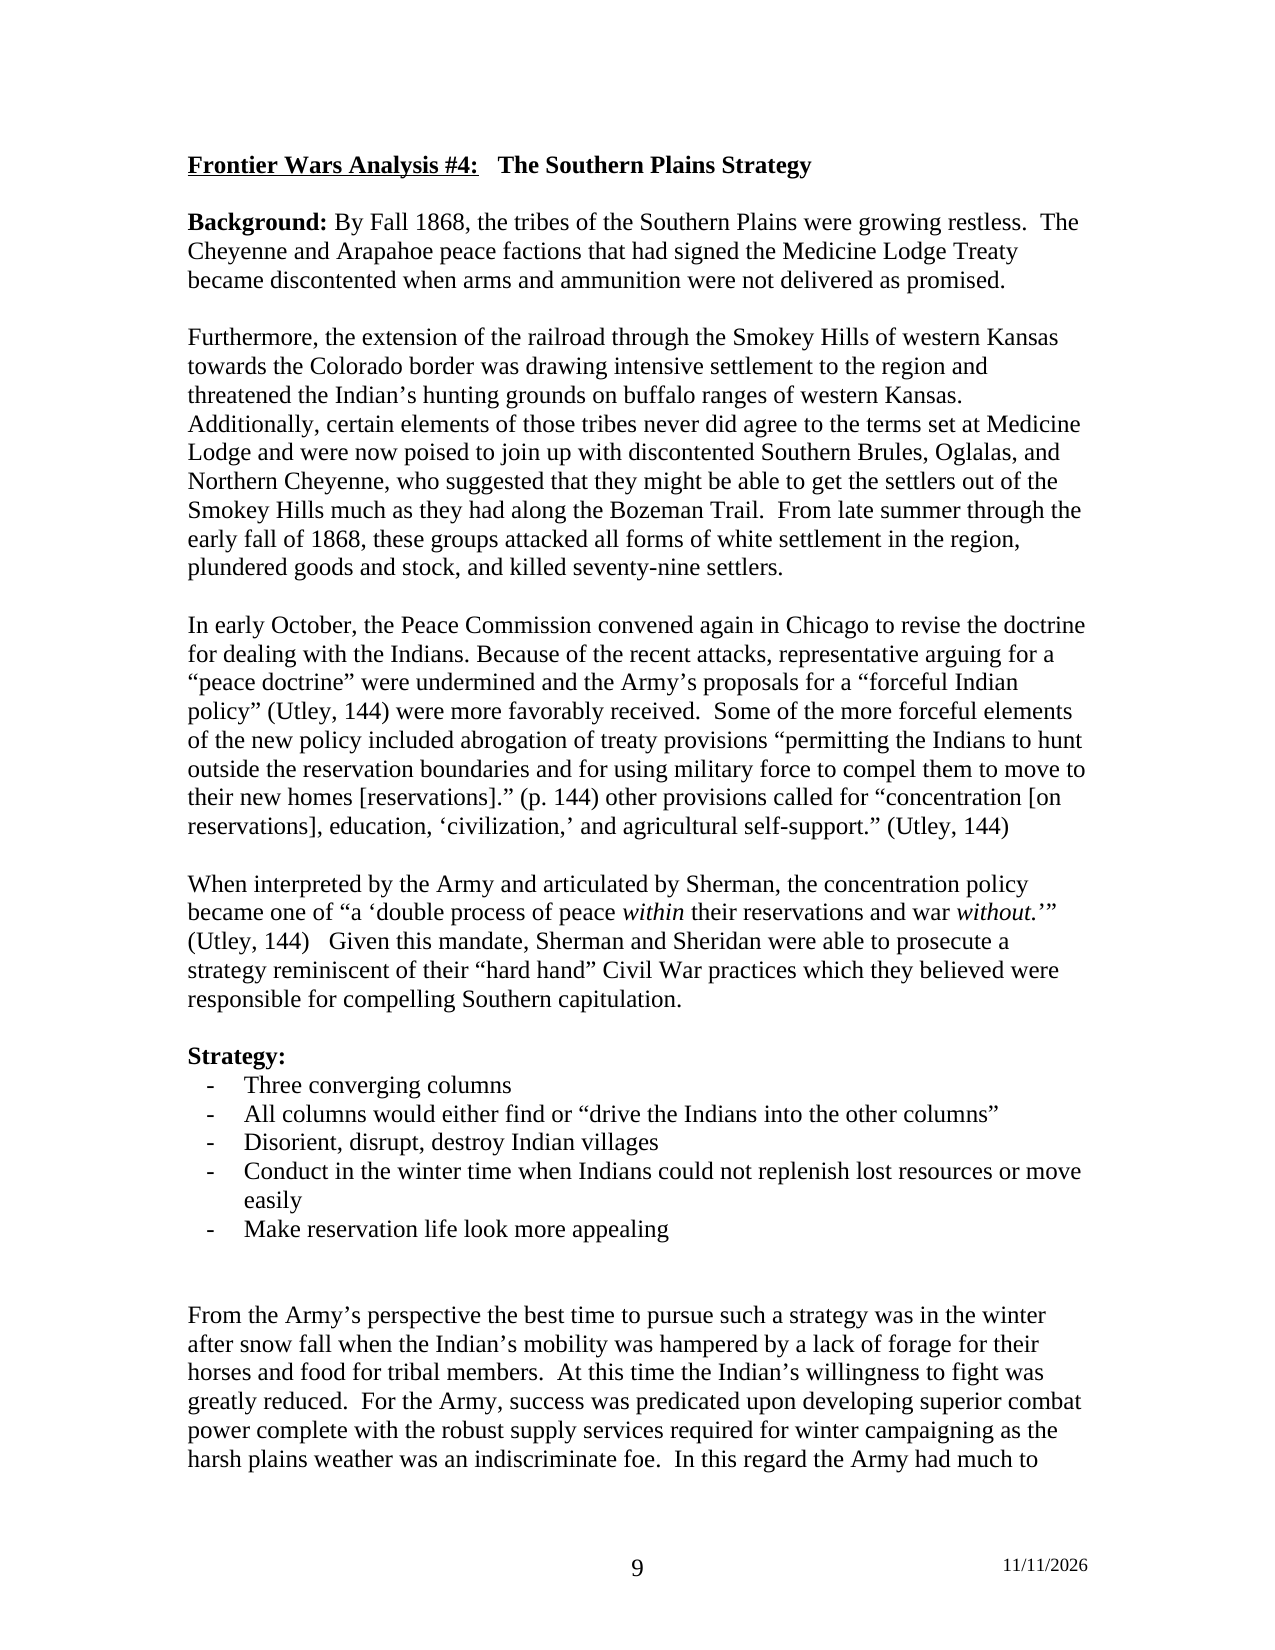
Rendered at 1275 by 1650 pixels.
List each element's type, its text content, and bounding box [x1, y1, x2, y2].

text Strategy: [187, 1041, 1087, 1070]
list Make reservation life look more appealing [206, 1214, 1087, 1271]
list Three converging columns [206, 1070, 1087, 1099]
text Frontier Wars Analysis #4: The Southern Plains Strategy [187, 150, 1087, 179]
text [187, 1300, 1087, 1472]
text Background: By Fall 1868, the tribes of the Southern Plains were growing restless. The and Arapahoe peace factions that had signed the Medicine Lodge Treaty became discontented when arms and ammunition were not delivered as promised. [187, 207, 1087, 294]
text In early October, the Peace Commission convened again in to revise the doctrine for dealing with the Indians. Because of the recent attacks, representative arguing for a “peace doctrine” were undermined and the Army’s proposals for a “forceful Indian policy” (Utley, 144) were more favorably received. Some of the more forceful elements of the new policy included abrogation of treaty provisions “permitting the Indians to hunt outside the reservation boundaries and for using military force to compel them to move to their new homes [reservations].” (p. 144) other provisions called for “concentration [on reservations], education, ‘civilization,’ and agricultural self-support.” (Utley, 144) [187, 610, 1087, 840]
text Furthermore, the extension of the railroad through the Smokey Hills of western towards the border was drawing intensive settlement to the region and threatened the Indian’s hunting grounds on buffalo ranges of western . Additionally, certain elements of those tribes never did agree to the terms set at Medicine Lodge and were now poised to join up with discontented Southern Brules, Oglalas, and Northern Cheyenne, who suggested that they might be able to get the settlers out of the Smokey Hills much as they had along the Bozeman Trail. From late summer through the early fall of 1868, these groups attacked all forms of white settlement in the region, plundered goods and stock, and killed seventy-nine settlers. [187, 322, 1087, 581]
text When interpreted by the Army and articulated by , the concentration policy became one of “a ‘double process of peace within their reservations and war without.’” (Utley, 144) Given this mandate, Sherman and Sheridan were able to prosecute a strategy reminiscent of their “hard hand” Civil War practices which they believed were responsible for compelling Southern capitulation. [187, 869, 1087, 1012]
list All columns would either find or “drive the Indians into the other columns” [206, 1099, 1087, 1127]
list Disorient, disrupt, destroy Indian villages [206, 1127, 1087, 1156]
list Conduct in the winter time when Indians could not replenish lost resources or move easily [206, 1156, 1087, 1214]
